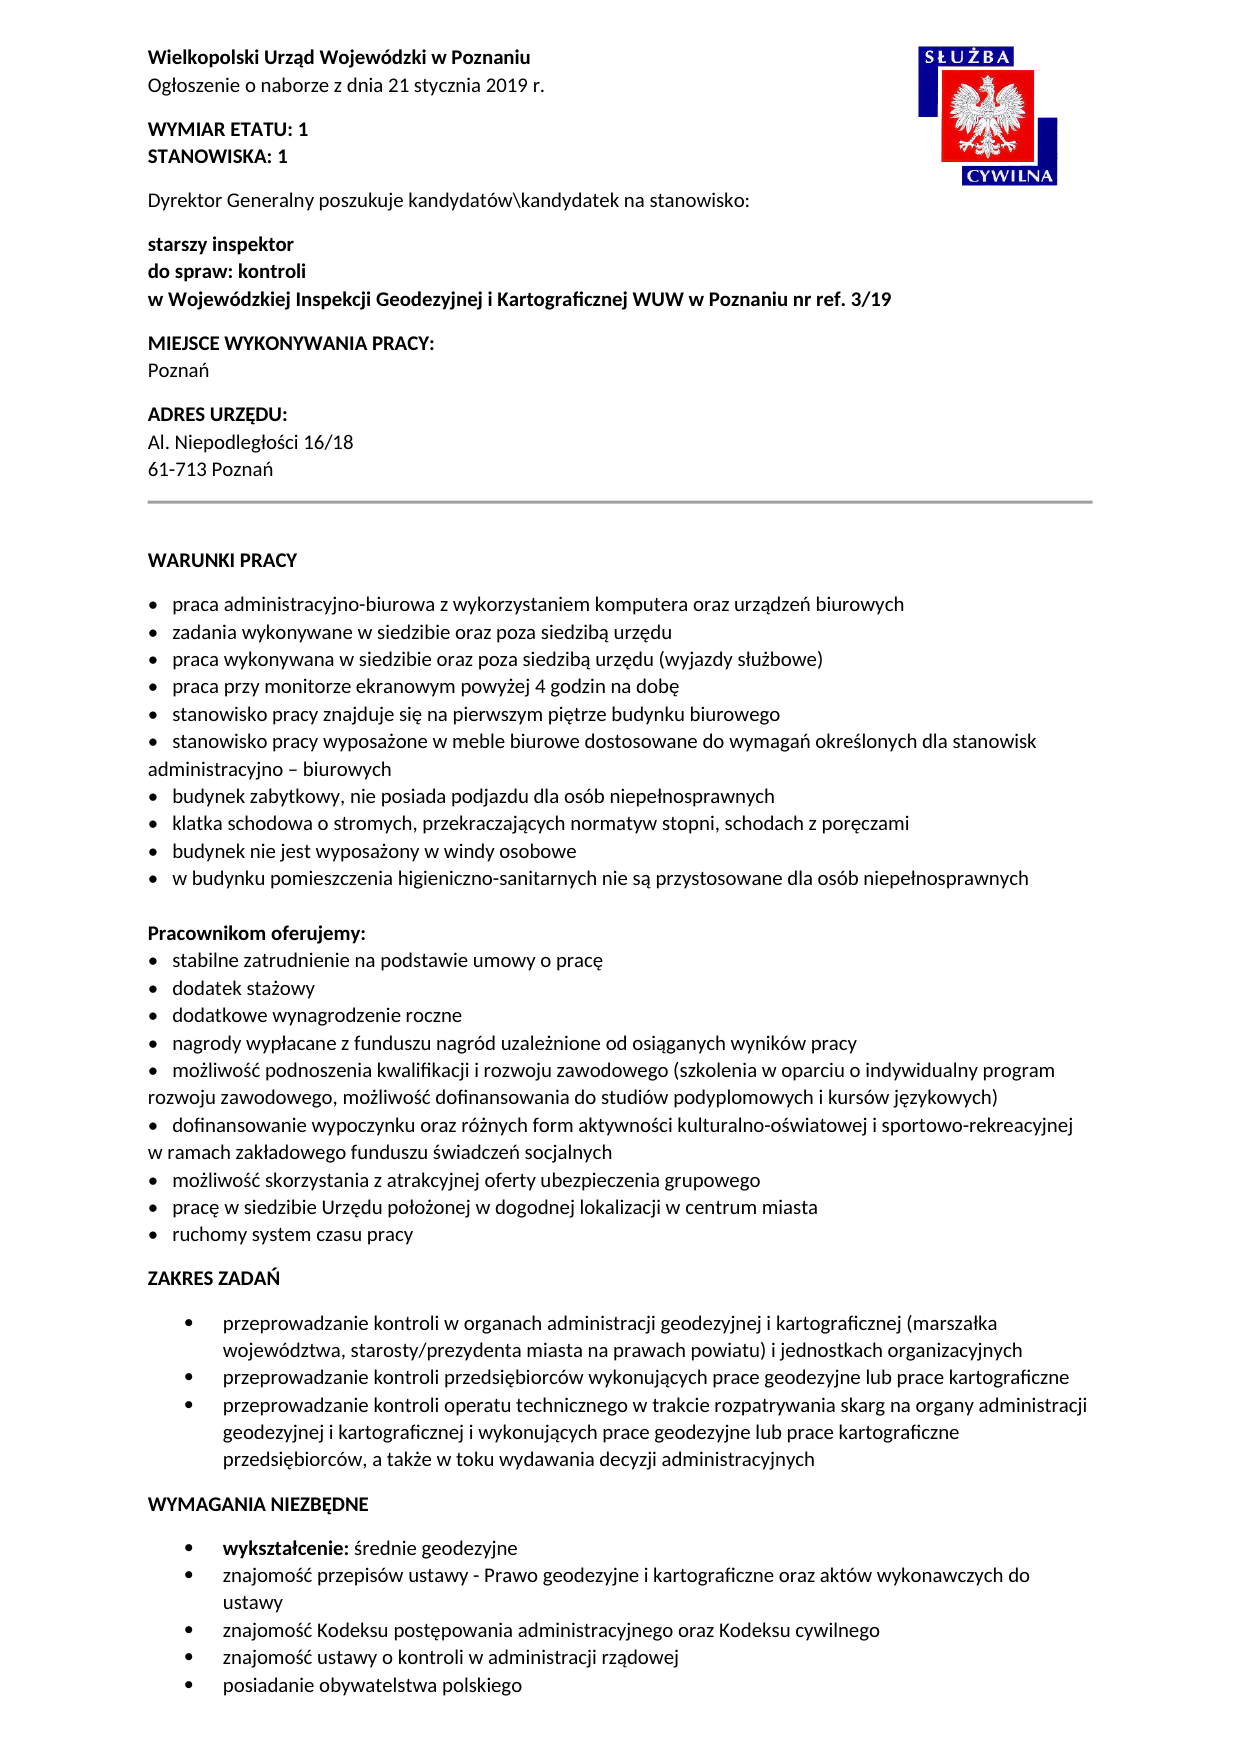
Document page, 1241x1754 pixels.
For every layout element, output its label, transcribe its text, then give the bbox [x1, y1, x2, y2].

text Dyrektor Generalny poszukuje kandydatów\kandydatek na stanowisko: [148, 187, 1093, 213]
list przeprowadzanie kontroli w organach administracji geodezyjnej i kartograficznej (marszałka województwa, starosty/prezydenta miasta na prawach powiatu) i jednostkach organizacyjnych [185, 1310, 1093, 1362]
text WARUNKI PRACY [148, 547, 1093, 573]
text w Wojewódzkiej Inspekcji Geodezyjnej i Kartograficznej WUW w Poznaniu nr ref. 3/19 [148, 286, 1093, 312]
list znajomość ustawy o kontroli w administracji rządowej [185, 1644, 1093, 1670]
text WYMIAR ETATU: 1 [148, 116, 1093, 141]
text Al. Niepodległości 16/18 61-713 Poznań [148, 429, 1093, 482]
text Wielkopolski Urząd Wojewódzki w Poznaniu [148, 44, 1093, 70]
text do spraw: kontroli [148, 259, 1093, 284]
text STANOWISKA: 1 [148, 143, 1093, 169]
text Poznań [148, 358, 1093, 383]
text Ogłoszenie o naborze z dnia 21 stycznia 2019 r. [148, 72, 1093, 97]
text starszy inspektor [148, 231, 1093, 257]
text MIEJSCE WYKONYWANIA PRACY: [148, 330, 1093, 356]
list znajomość przepisów ustawy - Prawo geodezyjne i kartograficzne oraz aktów wykonawczych do ustawy [185, 1562, 1093, 1615]
picture [914, 169, 1062, 187]
text ZAKRES ZADAŃ [148, 1266, 1093, 1291]
picture [914, 97, 1062, 116]
list wykształcenie: średnie geodezyjne [185, 1535, 1093, 1560]
list znajomość Kodeksu postępowania administracyjnego oraz Kodeksu cywilnego [185, 1617, 1093, 1642]
list przeprowadzanie kontroli operatu technicznego w trakcie rozpatrywania skarg na organy administracji geodezyjnej i kartograficznej i wykonujących prace geodezyjne lub prace kartograficzne przedsiębiorców, a także w toku wydawania decyzji administracyjnych [185, 1392, 1093, 1472]
text WYMAGANIA NIEZBĘDNE [148, 1491, 1093, 1516]
text • praca administracyjno-biurowa z wykorzystaniem komputera oraz urządzeń biurowych • zadania wykonywane w siedzibie oraz poza siedzibą urzędu • praca wykonywana w siedzibie oraz poza siedzibą urzędu (wyjazdy służbowe) • praca przy monitorze ekranowym powyżej 4 godzin na dobę • stanowisko pracy znajduje się na pierwszym piętrze budynku biurowego • stanowisko pracy wyposażone w meble biurowe dostosowane do wymagań określonych dla stanowisk administracyjno – biurowych • budynek zabytkowy, nie posiada podjazdu dla osób niepełnosprawnych • klatka schodowa o stromych, przekraczających normatyw stopni, schodach z poręczami • budynek nie jest wyposażony w windy osobowe • w budynku pomieszczenia higieniczno-sanitarnych nie są przystosowane dla osób niepełnosprawnych Pracownikom oferujemy: • stabilne zatrudnienie na podstawie umowy o pracę • dodatek stażowy • dodatkowe wynagrodzenie roczne • nagrody wypłacane z funduszu nagród uzależnione od osiąganych wyników pracy • możliwość podnoszenia kwalifikacji i rozwoju zawodowego (szkolenia w oparciu o indywidualny program rozwoju zawodowego, możliwość dofinansowania do studiów podyplomowych i kursów językowych) • dofinansowanie wypoczynku oraz różnych form aktywności kulturalno-oświatowej i sportowo-rekreacyjnej w ramach zakładowego funduszu świadczeń socjalnych • możliwość skorzystania z atrakcyjnej oferty ubezpieczenia grupowego • pracę w siedzibie Urzędu położonej w dogodnej lokalizacji w centrum miasta • ruchomy system czasu pracy [148, 591, 1093, 1247]
list przeprowadzanie kontroli przedsiębiorców wykonujących prace geodezyjne lub prace kartograficzne [185, 1364, 1093, 1390]
list posiadanie obywatelstwa polskiego [185, 1672, 1093, 1697]
text ADRES URZĘDU: [148, 402, 1093, 427]
